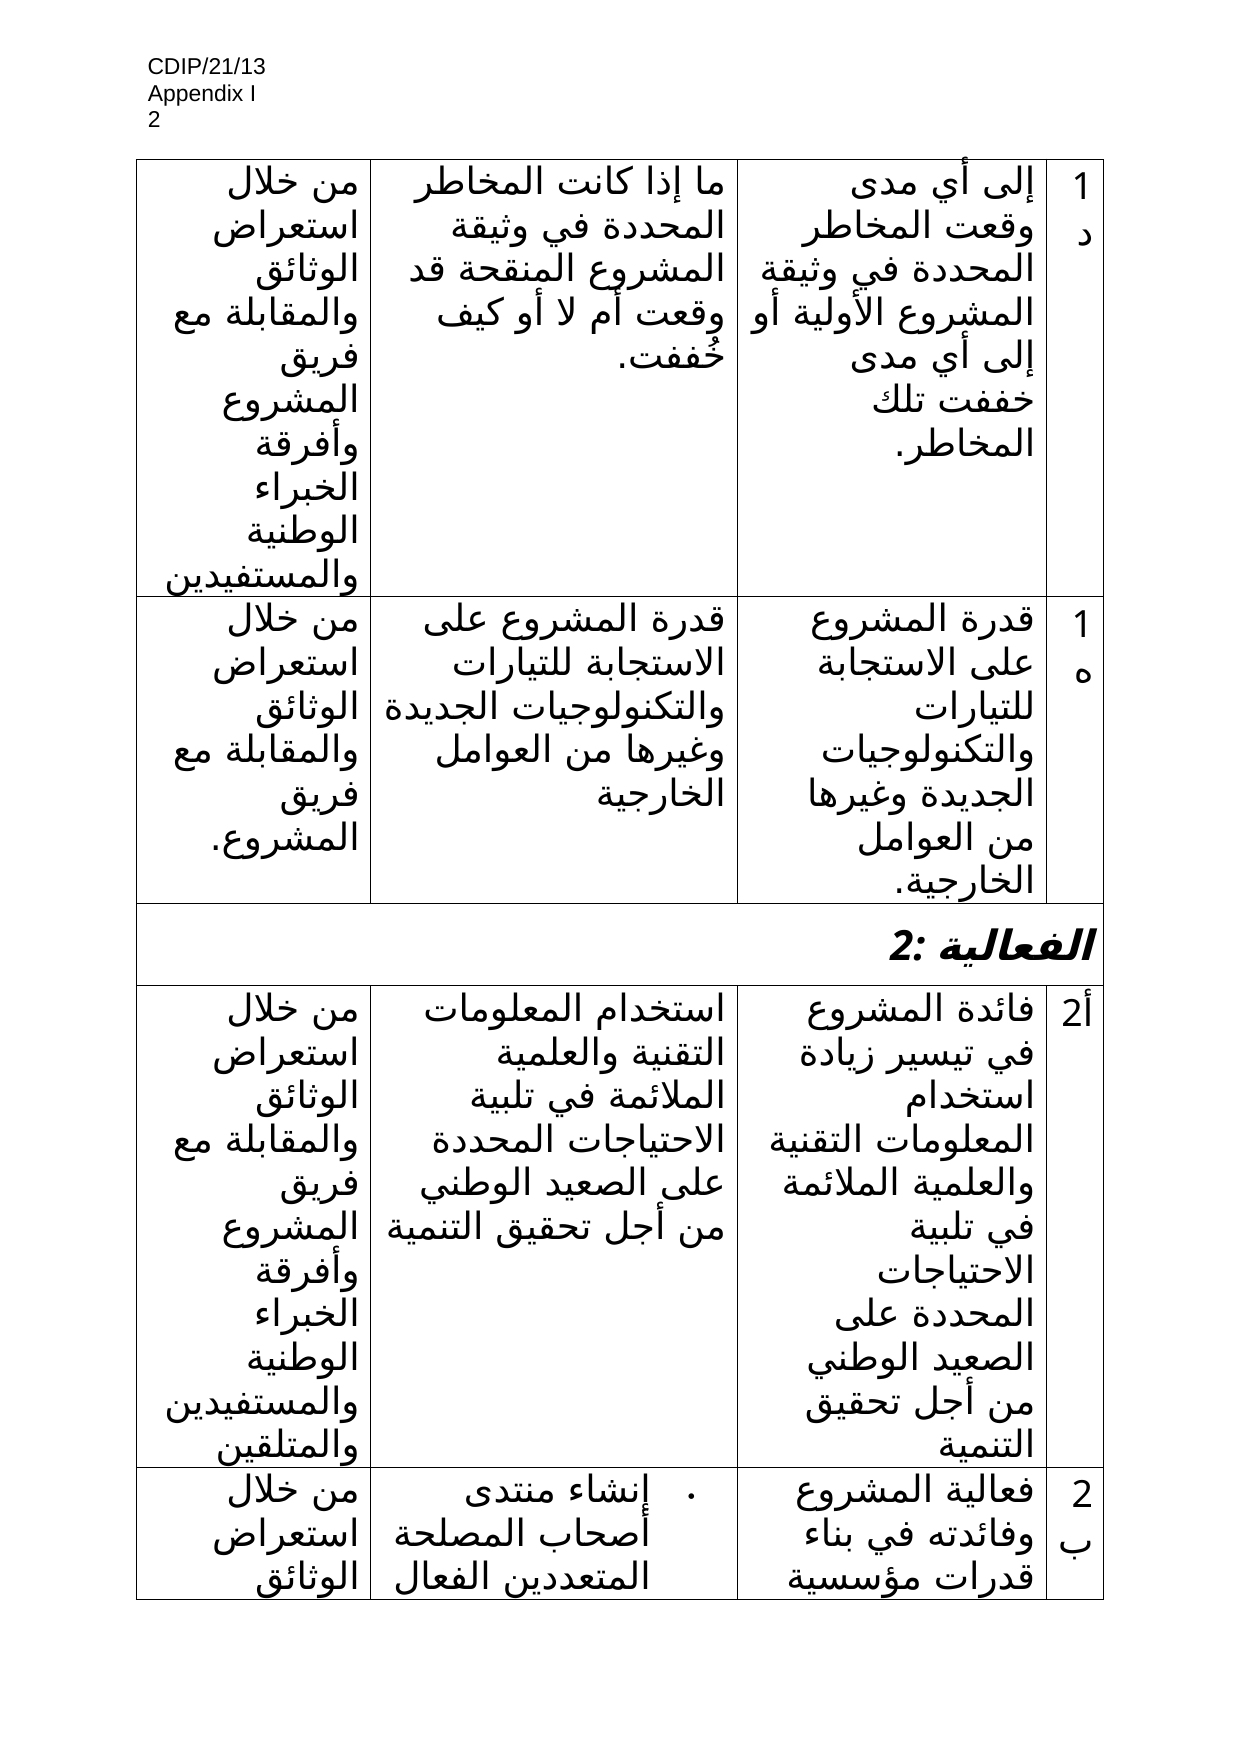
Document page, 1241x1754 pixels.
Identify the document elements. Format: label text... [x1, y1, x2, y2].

table_cell إلى أي مدى وقعت المخاطر المحددة في وثيقة المشروع الأولية أو إلى أي مدى خففت تلك المخاطر. [738, 160, 1046, 596]
table_cell 1د [1047, 160, 1103, 596]
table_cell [371, 1468, 737, 1598]
table_cell استخدام المعلومات التقنية والعلمية الملائمة في تلبية الاحتياجات المحددة على الصعيد الوطني من أجل تحقيق التنمية [371, 986, 737, 1467]
table_cell قدرة المشروع على الاستجابة للتيارات والتكنولوجيات الجديدة وغيرها من العوامل الخارجية [371, 597, 737, 903]
table_cell قدرة المشروع على الاستجابة للتيارات والتكنولوجيات الجديدة وغيرها من العوامل الخارجية. [738, 597, 1046, 903]
table_cell من خلال استعراض الوثائق والمقابلة مع فريق المشروع وأفرقة الخبراء الوطنية والمستفيدين والمتلقين [137, 986, 370, 1467]
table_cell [137, 1468, 370, 1598]
table_cell فائدة المشروع في تيسير زيادة استخدام المعلومات التقنية والعلمية الملائمة في تلبية الاحتياجات المحددة على الصعيد الوطني من أجل تحقيق التنمية [738, 986, 1046, 1467]
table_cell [738, 1468, 1046, 1598]
table_cell 2أ [1047, 986, 1103, 1467]
table_cell ما إذا كانت المخاطر المحددة في وثيقة المشروع المنقحة قد وقعت أم لا أو كيف خُففت. [371, 160, 737, 596]
table_cell 2: الفعالية [137, 904, 1103, 985]
table_cell من خلال استعراض الوثائق والمقابلة مع فريق المشروع. [137, 597, 370, 903]
table_cell 2ب [1047, 1468, 1103, 1598]
table_cell 1ه [1047, 597, 1103, 903]
table_cell من خلال استعراض الوثائق والمقابلة مع فريق المشروع وأفرقة الخبراء الوطنية والمستفيدين [137, 160, 370, 596]
